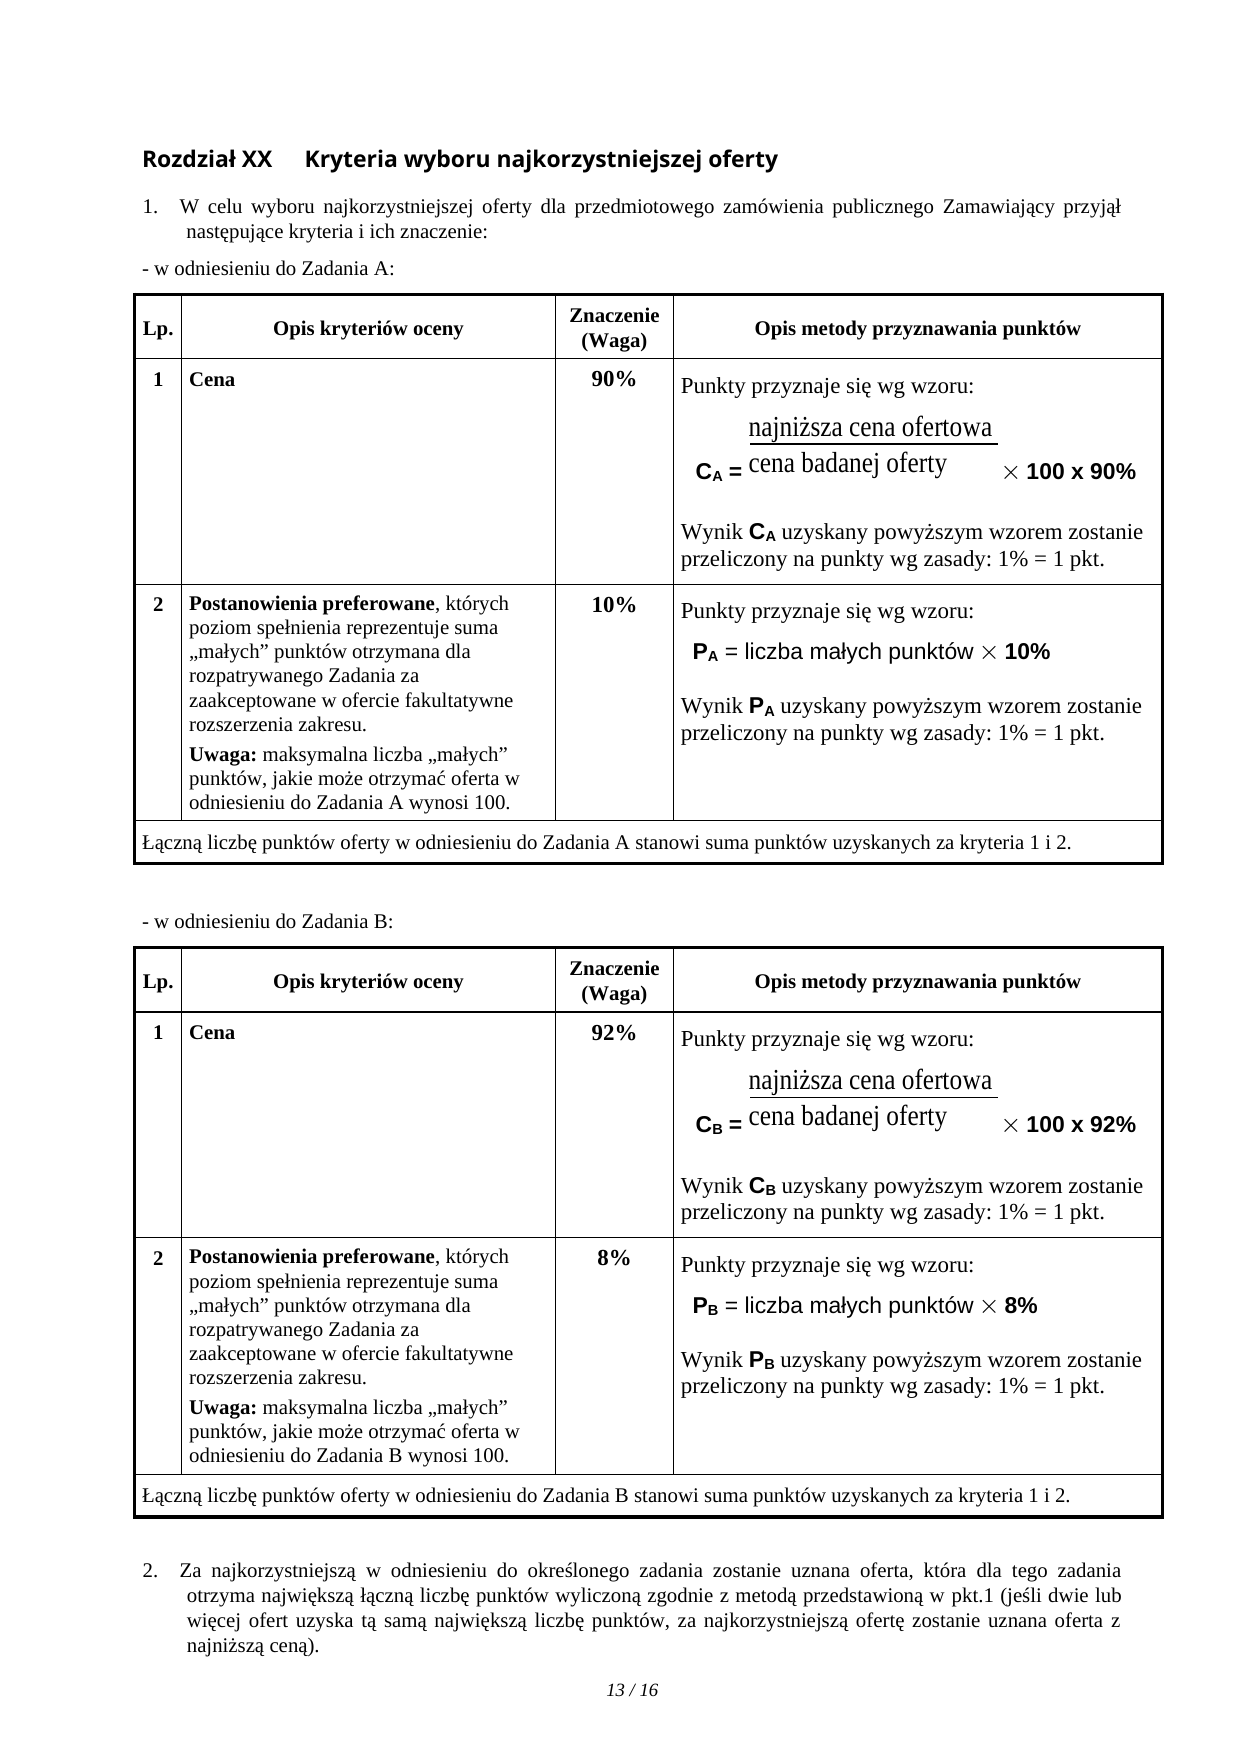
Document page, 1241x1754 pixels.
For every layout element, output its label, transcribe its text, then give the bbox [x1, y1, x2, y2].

table_cell Punkty przyznaje się wg wzoru: CA = 100 x 90% Wynik CA uzyskany powyższym wzorem zostanie przeliczony na punkty wg zasady: 1% = 1 pkt. [674, 359, 1161, 584]
table_header Lp. [136, 949, 181, 1011]
table_cell Postanowienia preferowane, których poziom spełnienia reprezentuje suma „małych” punktów otrzymana dla rozpatrywanego Zadania za zaakceptowane w ofercie fakultatywne rozszerzenia zakresu. Uwaga: maksymalna liczba „małych” punktów, jakie może otrzymać oferta w odniesieniu do Zadania B wynosi 100. [182, 1238, 555, 1473]
table_cell Cena [182, 359, 555, 584]
list W celu wyboru najkorzystniejszej oferty dla przedmiotowego zamówienia publicznego Zamawiający przyjął następujące kryteria i ich znaczenie: [142, 193, 1122, 243]
table_cell 1 [136, 1013, 181, 1237]
text - w odniesieniu do Zadania A: [142, 255, 1122, 280]
table_header Znaczenie (Waga) [556, 296, 673, 358]
table_cell 1 [136, 359, 181, 584]
table_cell Cena [182, 1013, 555, 1237]
table_cell 10% [556, 585, 673, 820]
table_header Lp. [136, 296, 181, 358]
table_cell Łączną liczbę punktów oferty w odniesieniu do Zadania A stanowi suma punktów uzyskanych za kryteria 1 i 2. [136, 821, 1161, 862]
text Rozdział XX Kryteria wyboru najkorzystniejszej oferty [142, 143, 1122, 174]
table_cell Łączną liczbę punktów oferty w odniesieniu do Zadania B stanowi suma punktów uzyskanych za kryteria 1 i 2. [136, 1475, 1161, 1515]
table_header Opis metody przyznawania punktów [674, 949, 1161, 1011]
list Za najkorzystniejszą w odniesieniu do określonego zadania zostanie uznana oferta, która dla tego zadania otrzyma największą łączną liczbę punktów wyliczoną zgodnie z metodą przedstawioną w pkt.1 (jeśli dwie lub więcej ofert uzyska tą samą największą liczbę punktów, za najkorzystniejszą ofertę zostanie uznana oferta z najniższą ceną). [142, 1557, 1122, 1657]
table_cell Punkty przyznaje się wg wzoru: CB = 100 x 92% Wynik CB uzyskany powyższym wzorem zostanie przeliczony na punkty wg zasady: 1% = 1 pkt. [674, 1013, 1161, 1237]
table_cell 2 [136, 1238, 181, 1473]
table_header Opis metody przyznawania punktów [674, 296, 1161, 358]
table_header Opis kryteriów oceny [182, 949, 555, 1011]
table_cell Postanowienia preferowane, których poziom spełnienia reprezentuje suma „małych” punktów otrzymana dla rozpatrywanego Zadania za zaakceptowane w ofercie fakultatywne rozszerzenia zakresu. Uwaga: maksymalna liczba „małych” punktów, jakie może otrzymać oferta w odniesieniu do Zadania A wynosi 100. [182, 585, 555, 820]
table_cell 8% [556, 1238, 673, 1473]
table_cell Punkty przyznaje się wg wzoru: PB = liczba małych punktów 8% Wynik PB uzyskany powyższym wzorem zostanie przeliczony na punkty wg zasady: 1% = 1 pkt. [674, 1238, 1161, 1473]
table_cell 2 [136, 585, 181, 820]
table_cell 92% [556, 1013, 673, 1237]
table_cell 90% [556, 359, 673, 584]
table_header Opis kryteriów oceny [182, 296, 555, 358]
table_header Znaczenie (Waga) [556, 949, 673, 1011]
table_cell Punkty przyznaje się wg wzoru: PA = liczba małych punktów 10% Wynik PA uzyskany powyższym wzorem zostanie przeliczony na punkty wg zasady: 1% = 1 pkt. [674, 585, 1161, 820]
text - w odniesieniu do Zadania B: [142, 908, 1122, 933]
